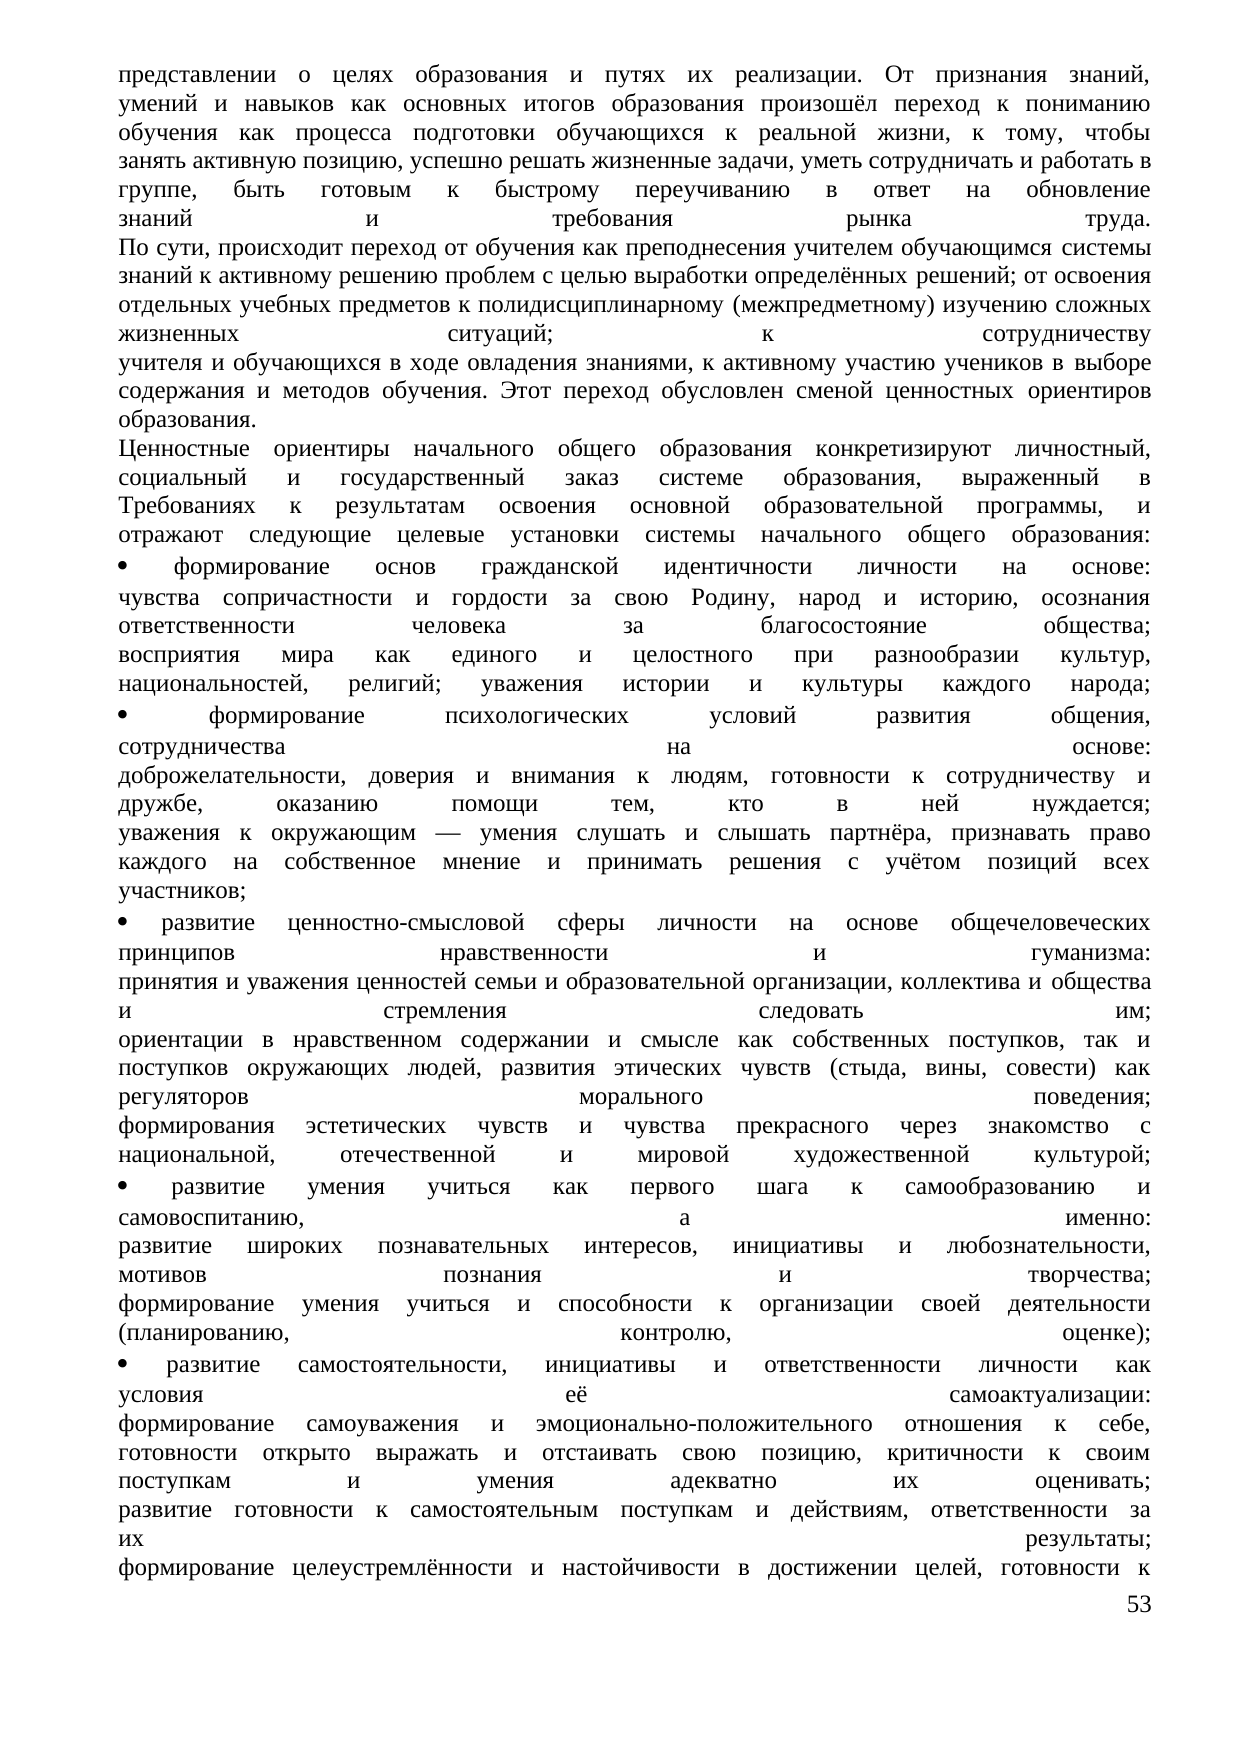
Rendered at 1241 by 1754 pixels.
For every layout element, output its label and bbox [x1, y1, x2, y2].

text [118, 59, 1152, 1581]
